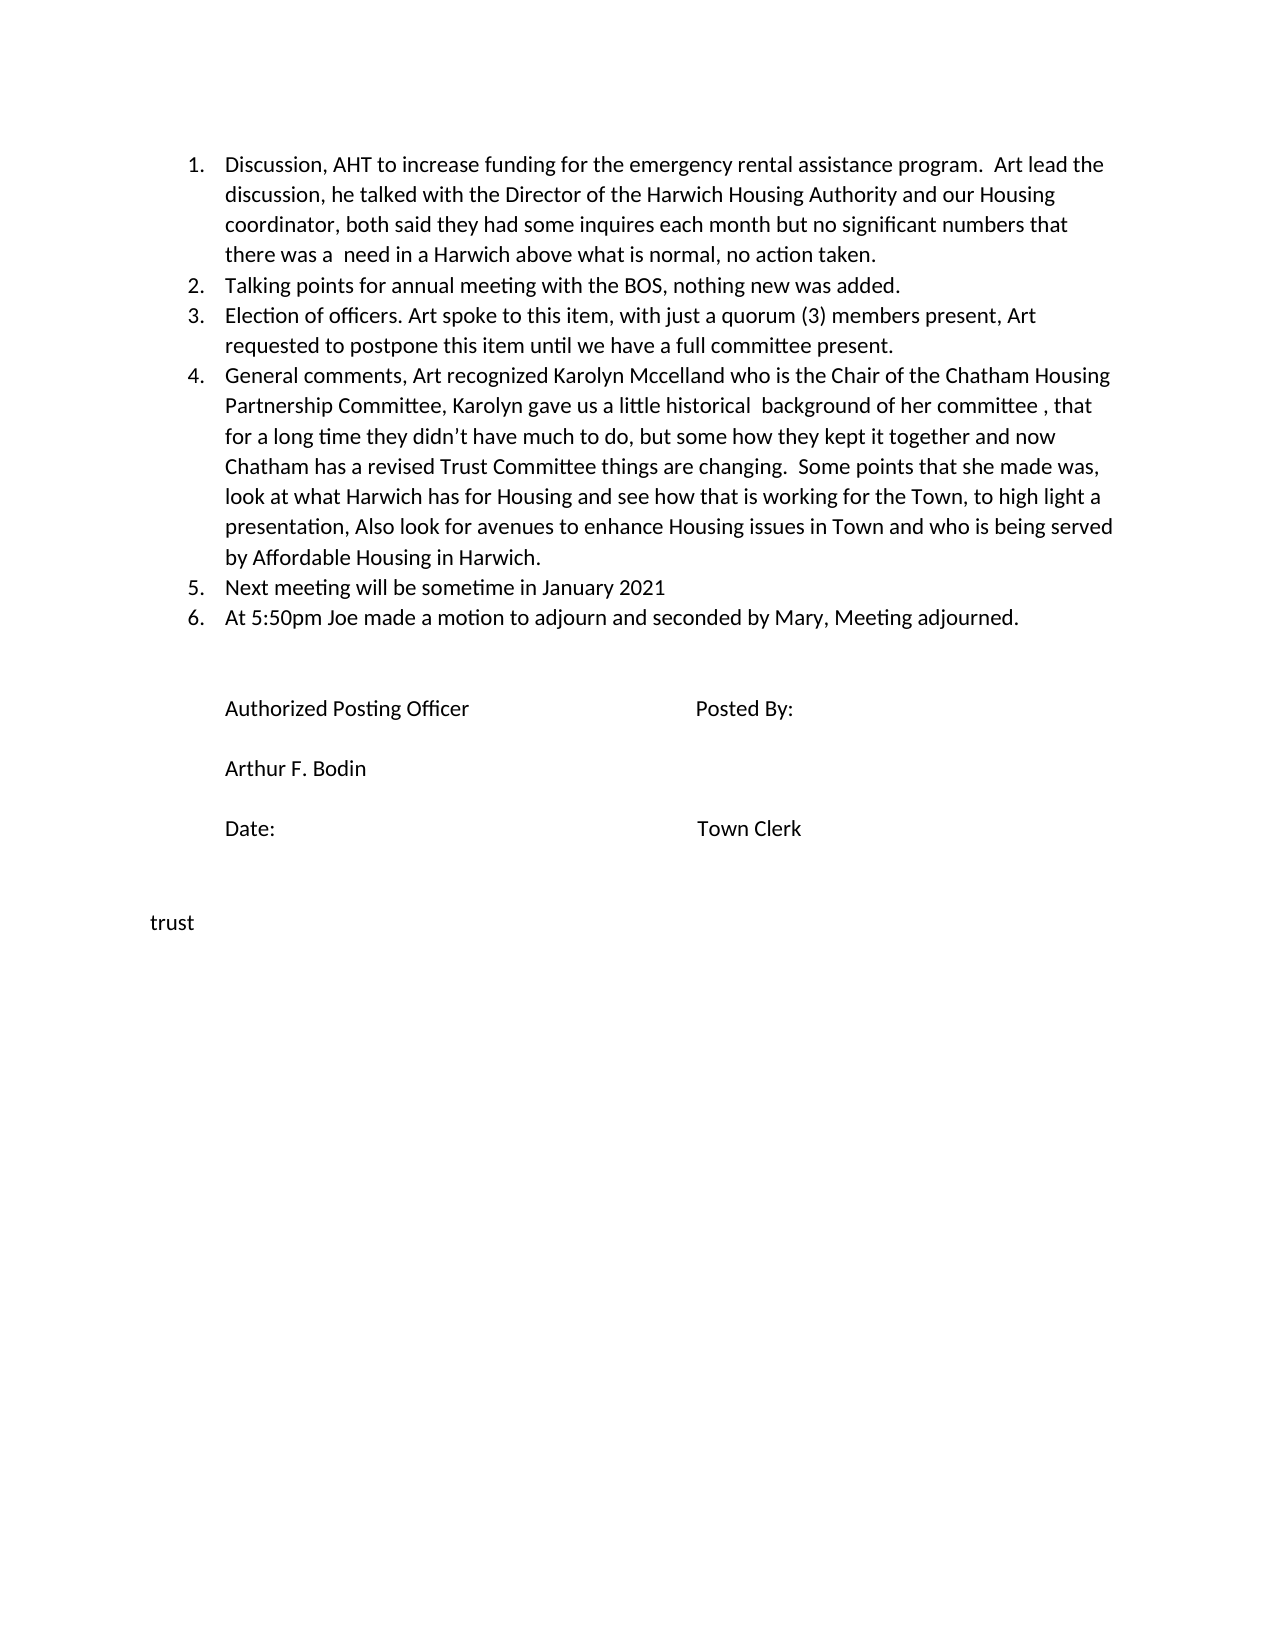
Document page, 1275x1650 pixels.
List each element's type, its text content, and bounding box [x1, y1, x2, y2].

list Arthur F. Bodin [225, 754, 1125, 782]
list Discussion, AHT to increase funding for the emergency rental assistance program. Art lead the discussion, he talked with the Director of the Harwich Housing Authority and our Housing coordinator, both said they had some inquires each month but no significant numbers that there was a need in a Harwich above what is normal, no action taken. [187, 150, 1125, 269]
list Talking points for annual meeting with the BOS, nothing new was added. [187, 271, 1125, 299]
list Authorized Posting Officer Posted By: [225, 694, 1125, 722]
text trust [150, 908, 1125, 936]
list Date: Town Clerk [225, 814, 1125, 843]
list General comments, Art recognized Karolyn Mccelland who is the Chair of the Chatham Housing Partnership Committee, Karolyn gave us a little historical background of her committee , that for a long time they didn’t have much to do, but some how they kept it together and now Chatham has a revised Trust Committee things are changing. Some points that she made was, look at what Harwich has for Housing and see how that is working for the Town, to high light a presentation, Also look for avenues to enhance Housing issues in Town and who is being served by Affordable Housing in Harwich. [187, 361, 1125, 571]
list At 5:50pm Joe made a motion to adjourn and seconded by Mary, Meeting adjourned. [187, 603, 1125, 631]
list Next meeting will be sometime in January 2021 [187, 573, 1125, 601]
list Election of officers. Art spoke to this item, with just a quorum (3) members present, Art requested to postpone this item until we have a full committee present. [187, 301, 1125, 359]
